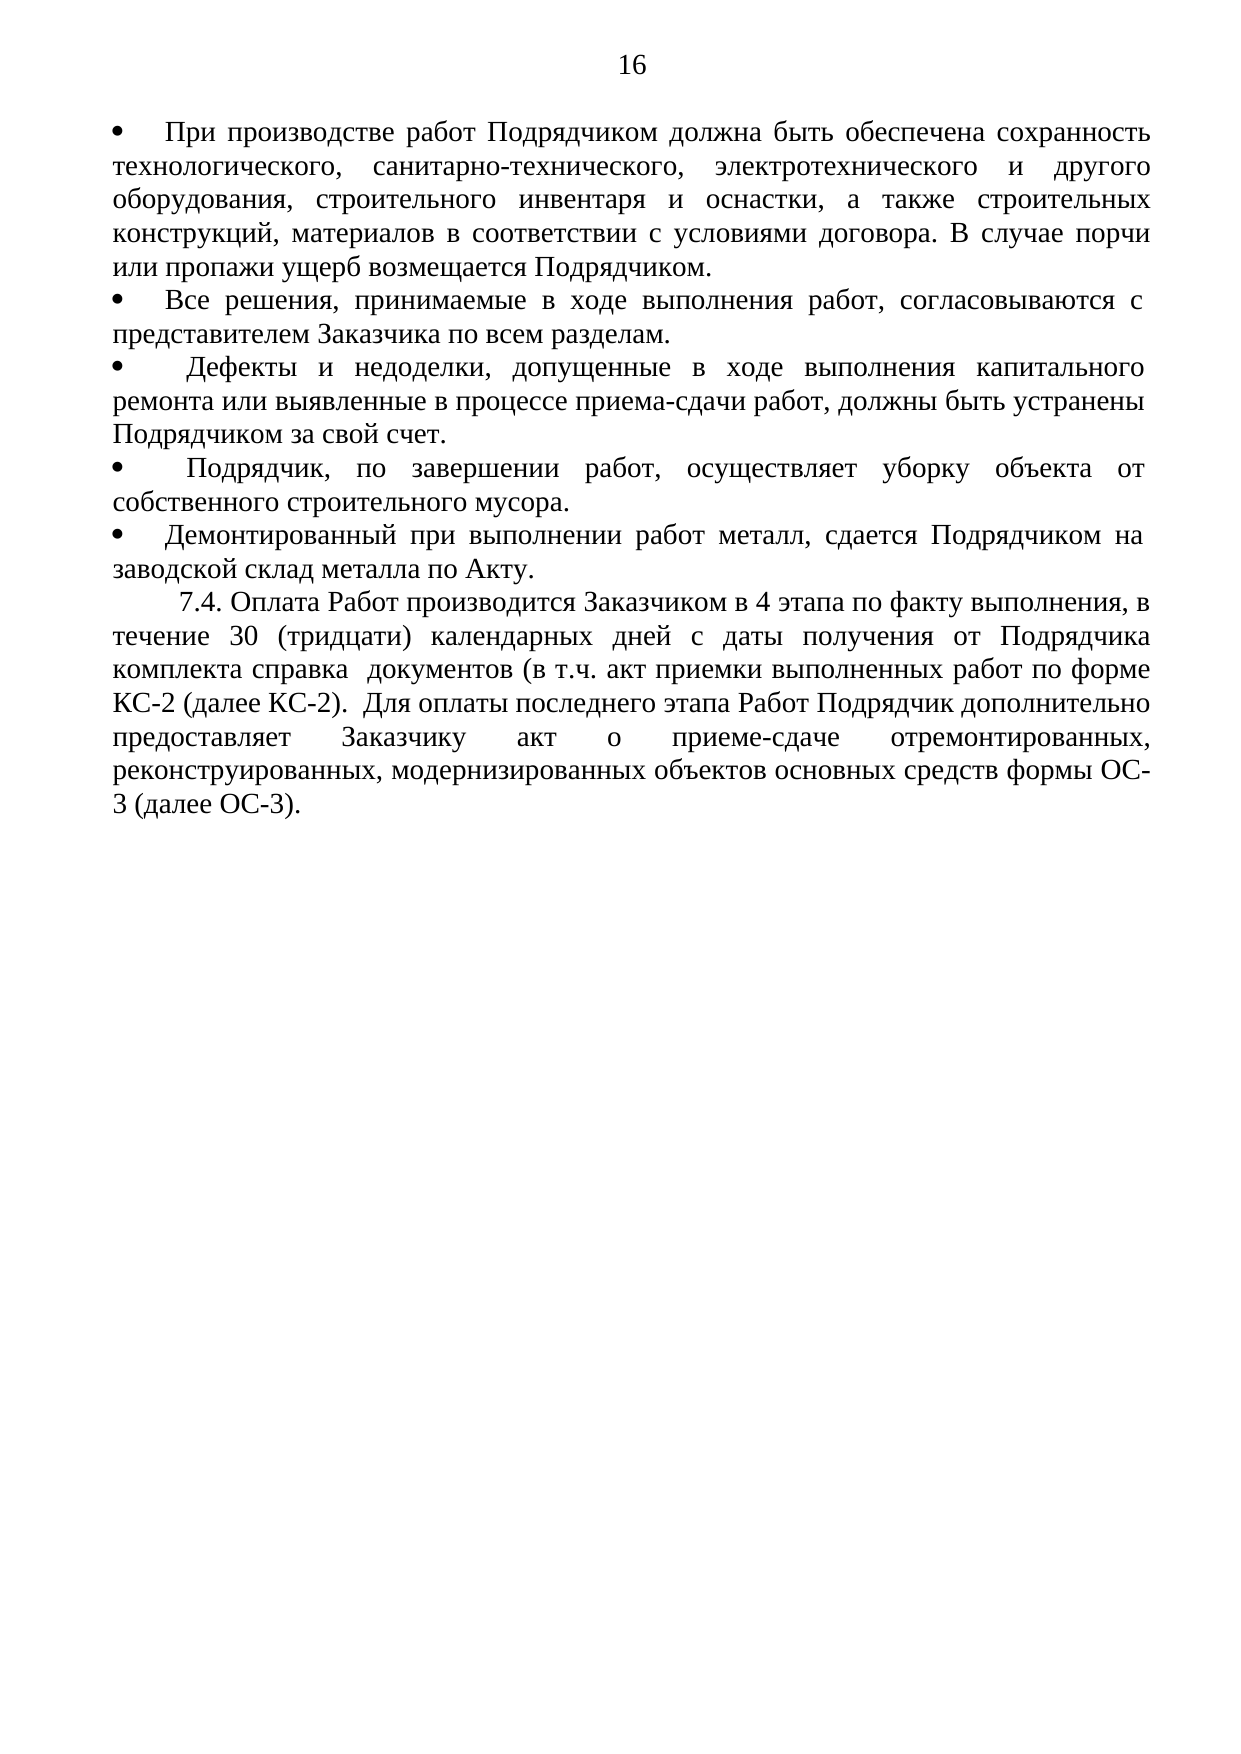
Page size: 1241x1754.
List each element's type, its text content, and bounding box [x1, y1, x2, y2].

list Дефекты и недоделки, допущенные в ходе выполнения капитального ремонта или выявленные в процессе приема-сдачи работ, должны быть устранены Подрядчиком за свой счет. [112, 349, 1146, 450]
list Все решения, принимаемые в ходе выполнения работ, согласовываются с представителем Заказчика по всем разделам. [112, 282, 1144, 349]
text 7.4. Оплата Работ производится Заказчиком в 4 этапа по факту выполнения, в течение 30 (тридцати) календарных дней с даты получения от Подрядчика комплекта справка документов (в т.ч. акт приемки выполненных работ по форме КС-2 (далее КС-2). Для оплаты последнего этапа Работ Подрядчик дополнительно предоставляет Заказчику акт о приеме-сдаче отремонтированных, реконструированных, модернизированных объектов основных средств формы ОС-3 (далее ОС-3). [112, 584, 1152, 819]
list При производстве работ Подрядчиком должна быть обеспечена сохранность технологического, санитарно-технического, электротехнического и другого оборудования, строительного инвентаря и оснастки, а также строительных конструкций, материалов в соответствии с условиями договора. В случае порчи или пропажи ущерб возмещается Подрядчиком. [112, 114, 1152, 282]
list Подрядчик, по завершении работ, осуществляет уборку объекта от собственного строительного мусора. [112, 450, 1146, 517]
list Демонтированный при выполнении работ металл, сдается Подрядчиком на заводской склад металла по Акту. [112, 517, 1144, 584]
